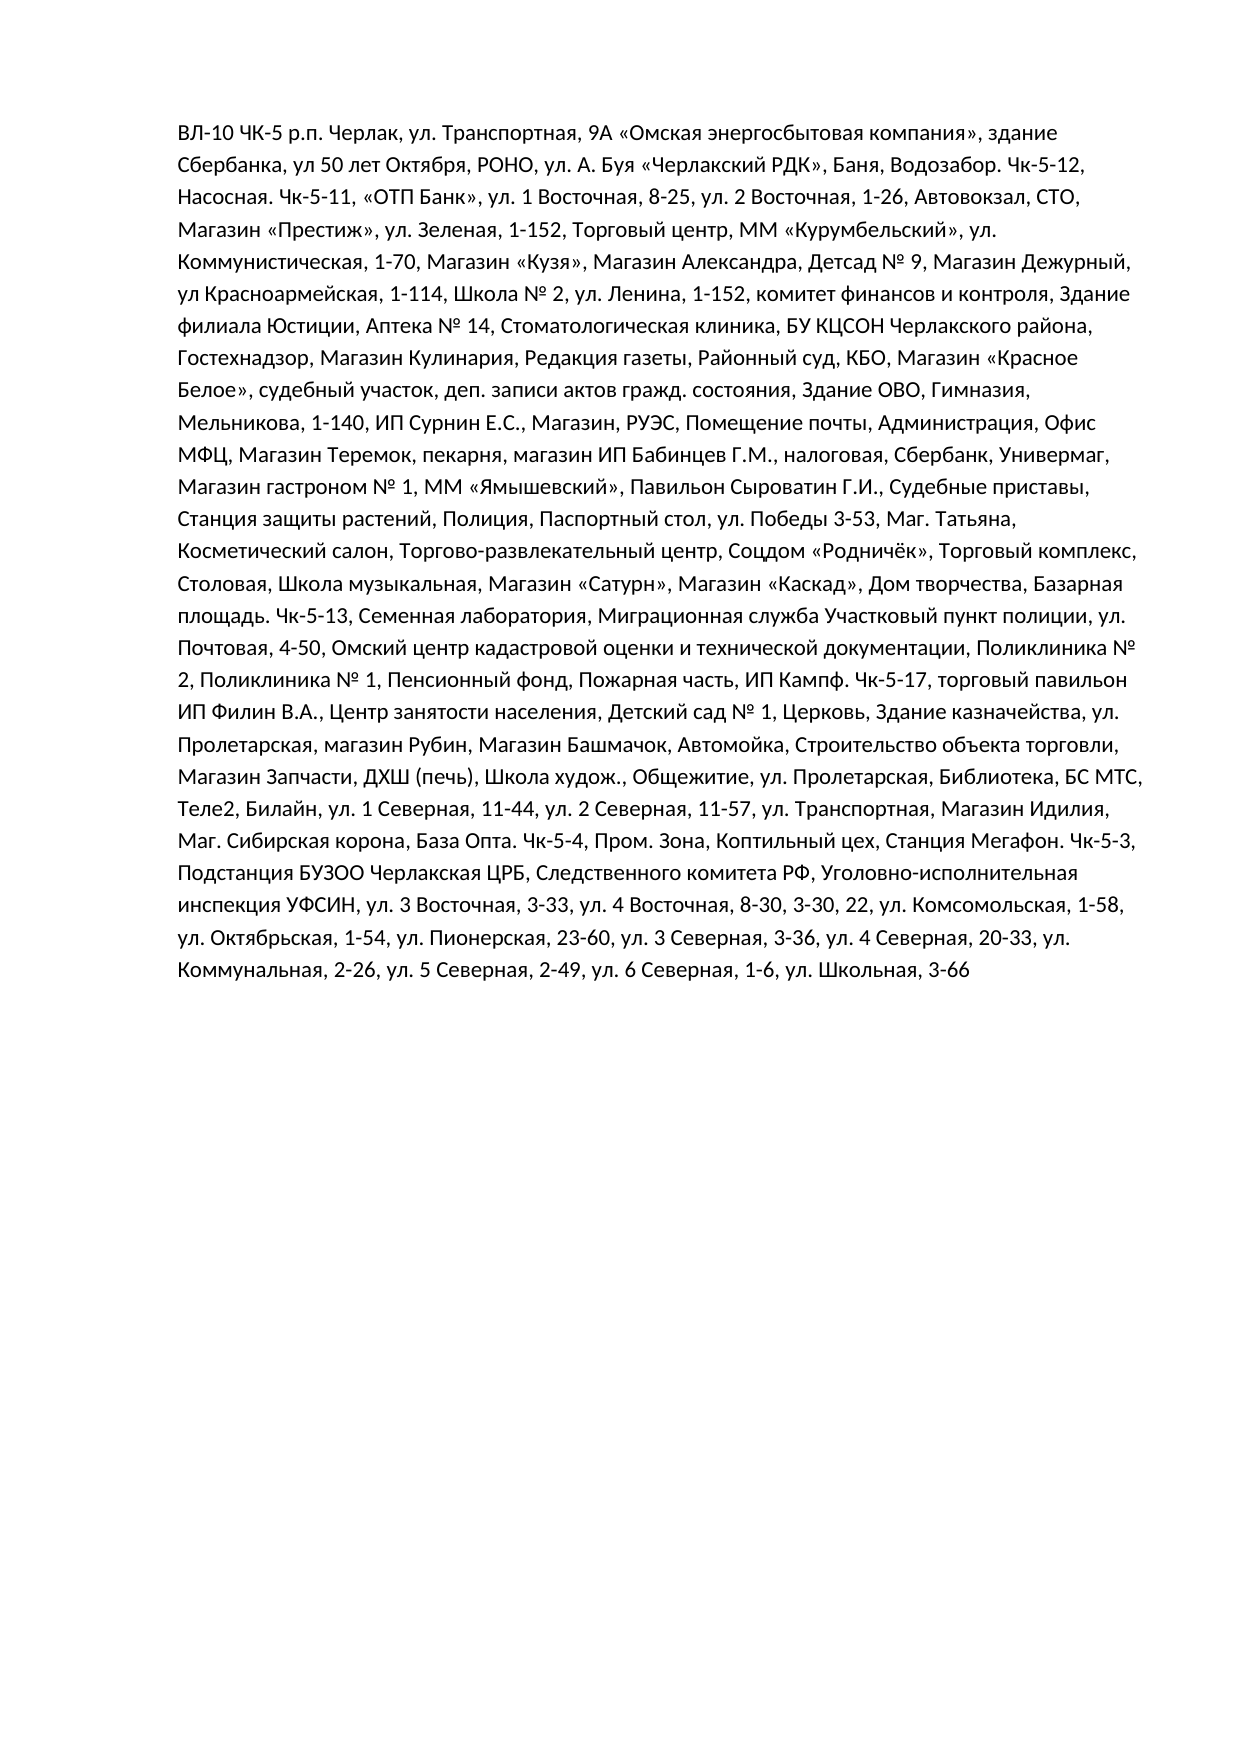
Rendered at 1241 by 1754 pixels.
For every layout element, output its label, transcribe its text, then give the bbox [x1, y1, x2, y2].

text ВЛ-10 ЧК-5 р.п. Черлак, ул. Транспортная, 9А «Омская энергосбытовая компания», здание Сбербанка, ул 50 лет Октября, РОНО, ул. А. Буя «Черлакский РДК», Баня, Водозабор. Чк-5-12, Насосная. Чк-5-11, «ОТП Банк», ул. 1 Восточная, 8-25, ул. 2 Восточная, 1-26, Автовокзал, СТО, Магазин «Престиж», ул. Зеленая, 1-152, Торговый центр, ММ «Курумбельский», ул. Коммунистическая, 1-70, Магазин «Кузя», Магазин Александра, Детсад № 9, Магазин Дежурный, ул Красноармейская, 1-114, Школа № 2, ул. Ленина, 1-152, комитет финансов и контроля, Здание филиала Юстиции, Аптека № 14, Стоматологическая клиника, БУ КЦСОН Черлакского района, Гостехнадзор, Магазин Кулинария, Редакция газеты, Районный суд, КБО, Магазин «Красное Белое», судебный участок, деп. записи актов гражд. состояния, Здание ОВО, Гимназия, Мельникова, 1-140, ИП Сурнин Е.С., Магазин, РУЭС, Помещение почты, Администрация, Офис МФЦ, Магазин Теремок, пекарня, магазин ИП Бабинцев Г.М., налоговая, Сбербанк, Универмаг, Магазин гастроном № 1, ММ «Ямышевский», Павильон Сыроватин Г.И., Судебные приставы, Станция защиты растений, Полиция, Паспортный стол, ул. Победы 3-53, Маг. Татьяна, Косметический салон, Торгово-развлекательный центр, Соцдом «Родничёк», Торговый комплекс, Столовая, Школа музыкальная, Магазин «Сатурн», Магазин «Каскад», Дом творчества, Базарная площадь. Чк-5-13, Семенная лаборатория, Миграционная служба Участковый пункт полиции, ул. Почтовая, 4-50, Омский центр кадастровой оценки и технической документации, Поликлиника № 2, Поликлиника № 1, Пенсионный фонд, Пожарная часть, ИП Кампф. Чк-5-17, торговый павильон ИП Филин В.А., Центр занятости населения, Детский сад № 1, Церковь, Здание казначейства, ул. Пролетарская, магазин Рубин, Магазин Башмачок, Автомойка, Строительство объекта торговли, Магазин Запчасти, ДХШ (печь), Школа худож., Общежитие, ул. Пролетарская, Библиотека, БС МТС, Теле2, Билайн, ул. 1 Северная, 11-44, ул. 2 Северная, 11-57, ул. Транспортная, Магазин Идилия, Маг. Сибирская корона, База Опта. Чк-5-4, Пром. Зона, Коптильный цех, Станция Мегафон. Чк-5-3, Подстанция БУЗОО Черлакская ЦРБ, Следственного комитета РФ, Уголовно-исполнительная инспекция УФСИН, ул. 3 Восточная, 3-33, ул. 4 Восточная, 8-30, 3-30, 22, ул. Комсомольская, 1-58, ул. Октябрьская, 1-54, ул. Пионерская, 23-60, ул. 3 Северная, 3-36, ул. 4 Северная, 20-33, ул. Коммунальная, 2-26, ул. 5 Северная, 2-49, ул. 6 Северная, 1-6, ул. Школьная, 3-66 [177, 118, 1152, 983]
